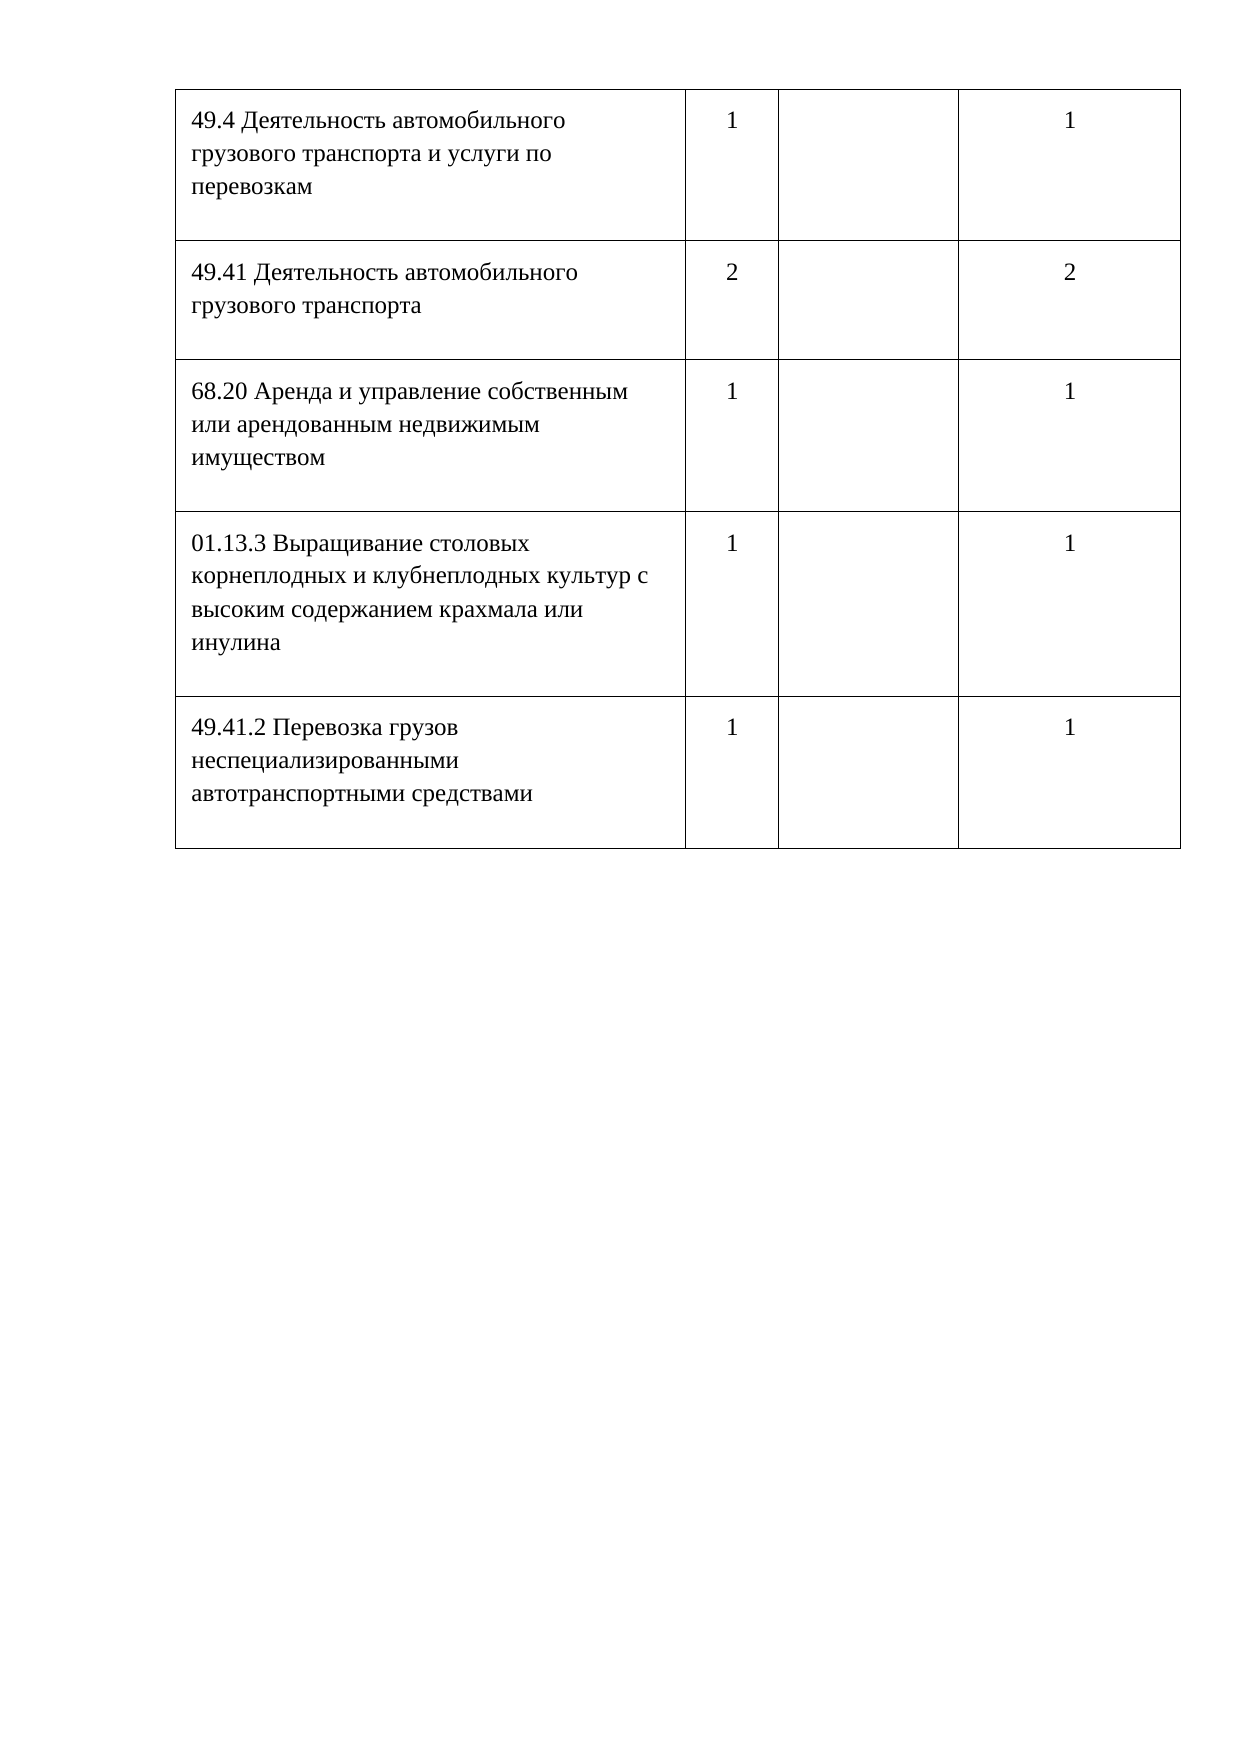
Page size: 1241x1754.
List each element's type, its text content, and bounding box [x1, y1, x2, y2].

table_cell 49.41 Деятельность автомобильного грузового транспорта [176, 241, 685, 359]
table_cell 1 [959, 512, 1180, 696]
table_cell 2 [959, 241, 1180, 359]
table_cell [779, 512, 958, 696]
table_cell 49.41.2 Перевозка грузов неспециализированными автотранспортными средствами [176, 697, 685, 847]
table_cell 1 [686, 697, 778, 847]
table_cell 49.4 Деятельность автомобильного грузового транспорта и услуги по перевозкам [176, 90, 685, 240]
table_cell 1 [959, 697, 1180, 847]
table_cell [779, 360, 958, 511]
table_cell 1 [686, 90, 778, 240]
table_cell 01.13.3 Выращивание столовых корнеплодных и клубнеплодных культур с высоким содержанием крахмала или инулина [176, 512, 685, 696]
table_cell 1 [686, 512, 778, 696]
table_cell [779, 697, 958, 847]
table_cell [779, 241, 958, 359]
table_cell 1 [959, 360, 1180, 511]
table_cell 68.20 Аренда и управление собственным или арендованным недвижимым имуществом [176, 360, 685, 511]
table_cell [779, 90, 958, 240]
table_cell 1 [959, 90, 1180, 240]
table_cell 2 [686, 241, 778, 359]
table_cell 1 [686, 360, 778, 511]
